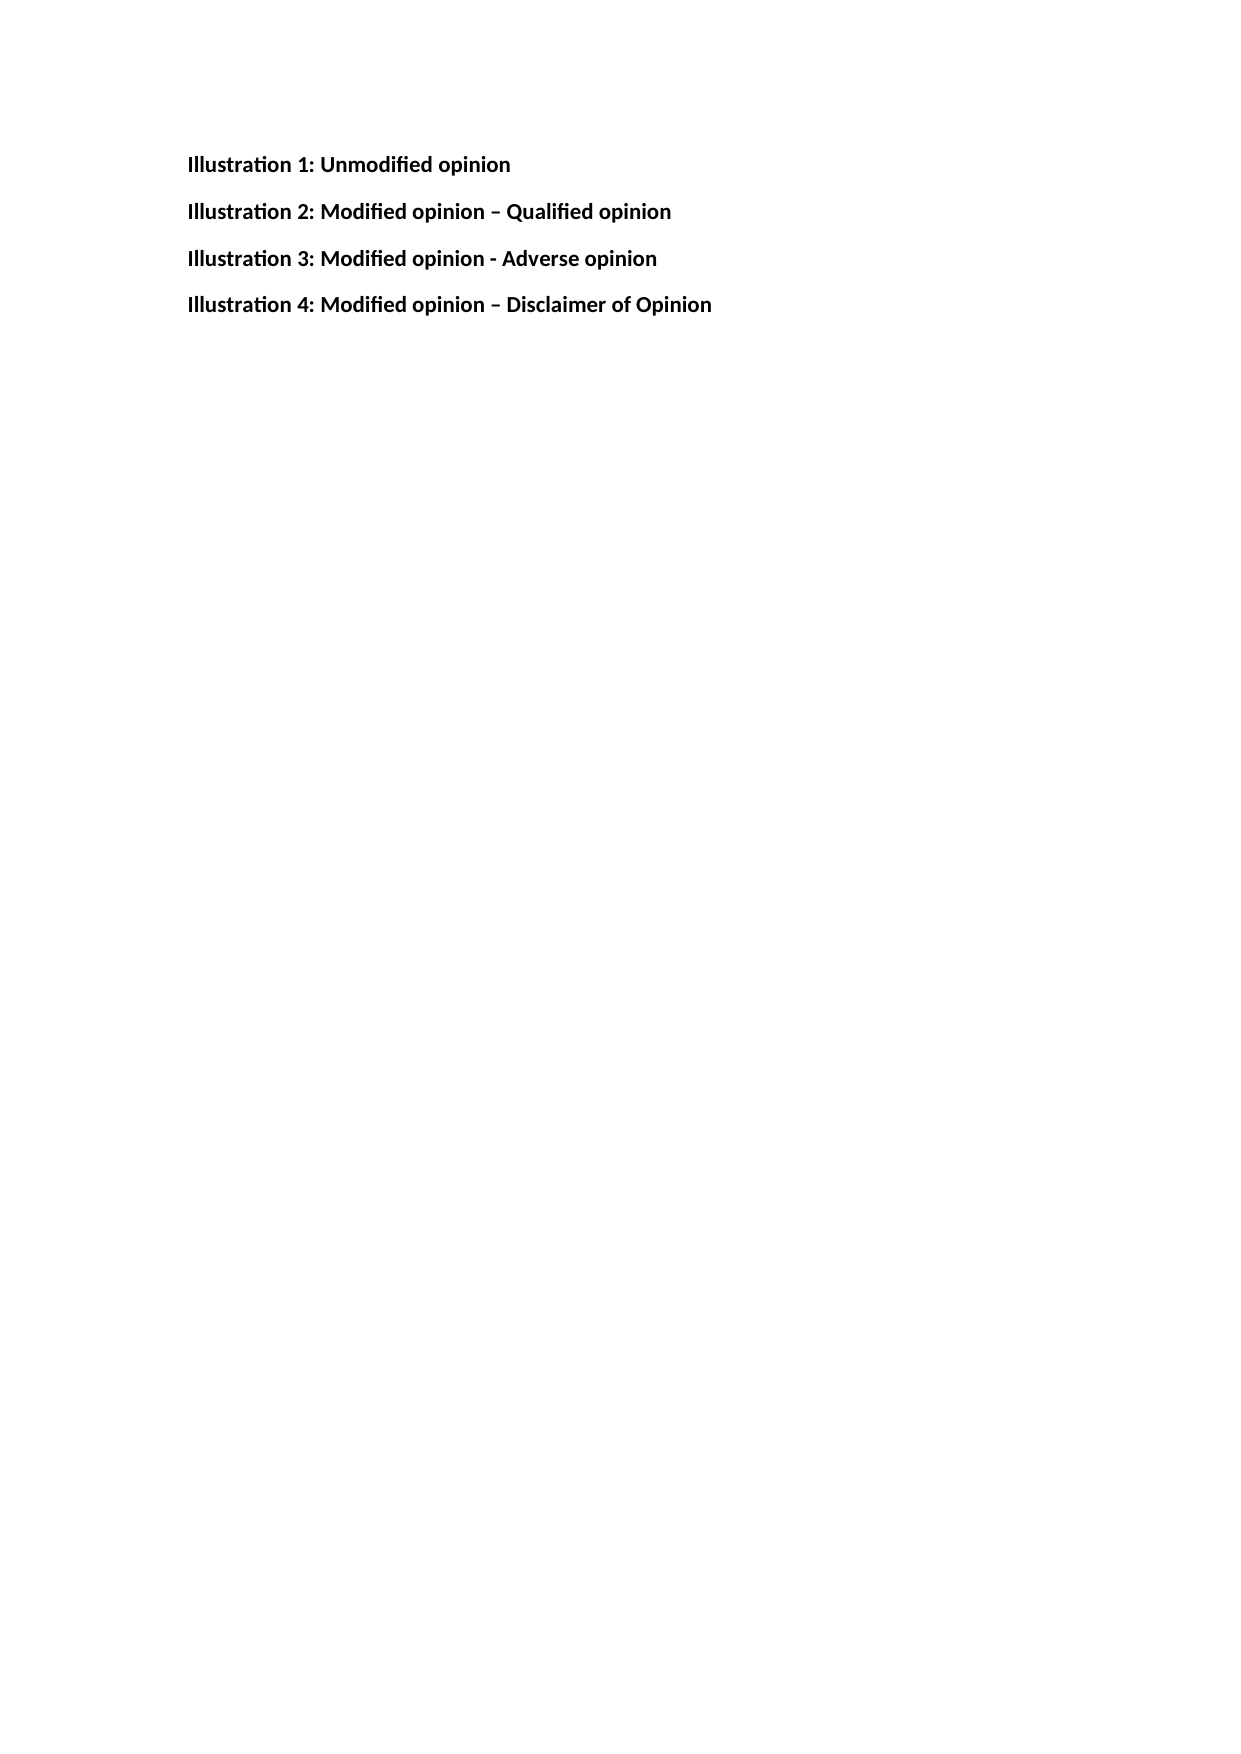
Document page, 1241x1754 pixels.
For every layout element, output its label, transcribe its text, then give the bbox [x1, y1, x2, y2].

text Illustration 3: Modified opinion - Adverse opinion [187, 244, 1053, 272]
text Illustration 1: Unmodified opinion [187, 150, 1053, 178]
text Illustration 2: Modified opinion – Qualified opinion [187, 197, 1053, 225]
text Illustration 4: Modified opinion – Disclaimer of Opinion Illustration 1: Unmodified Opinion [187, 291, 1053, 319]
